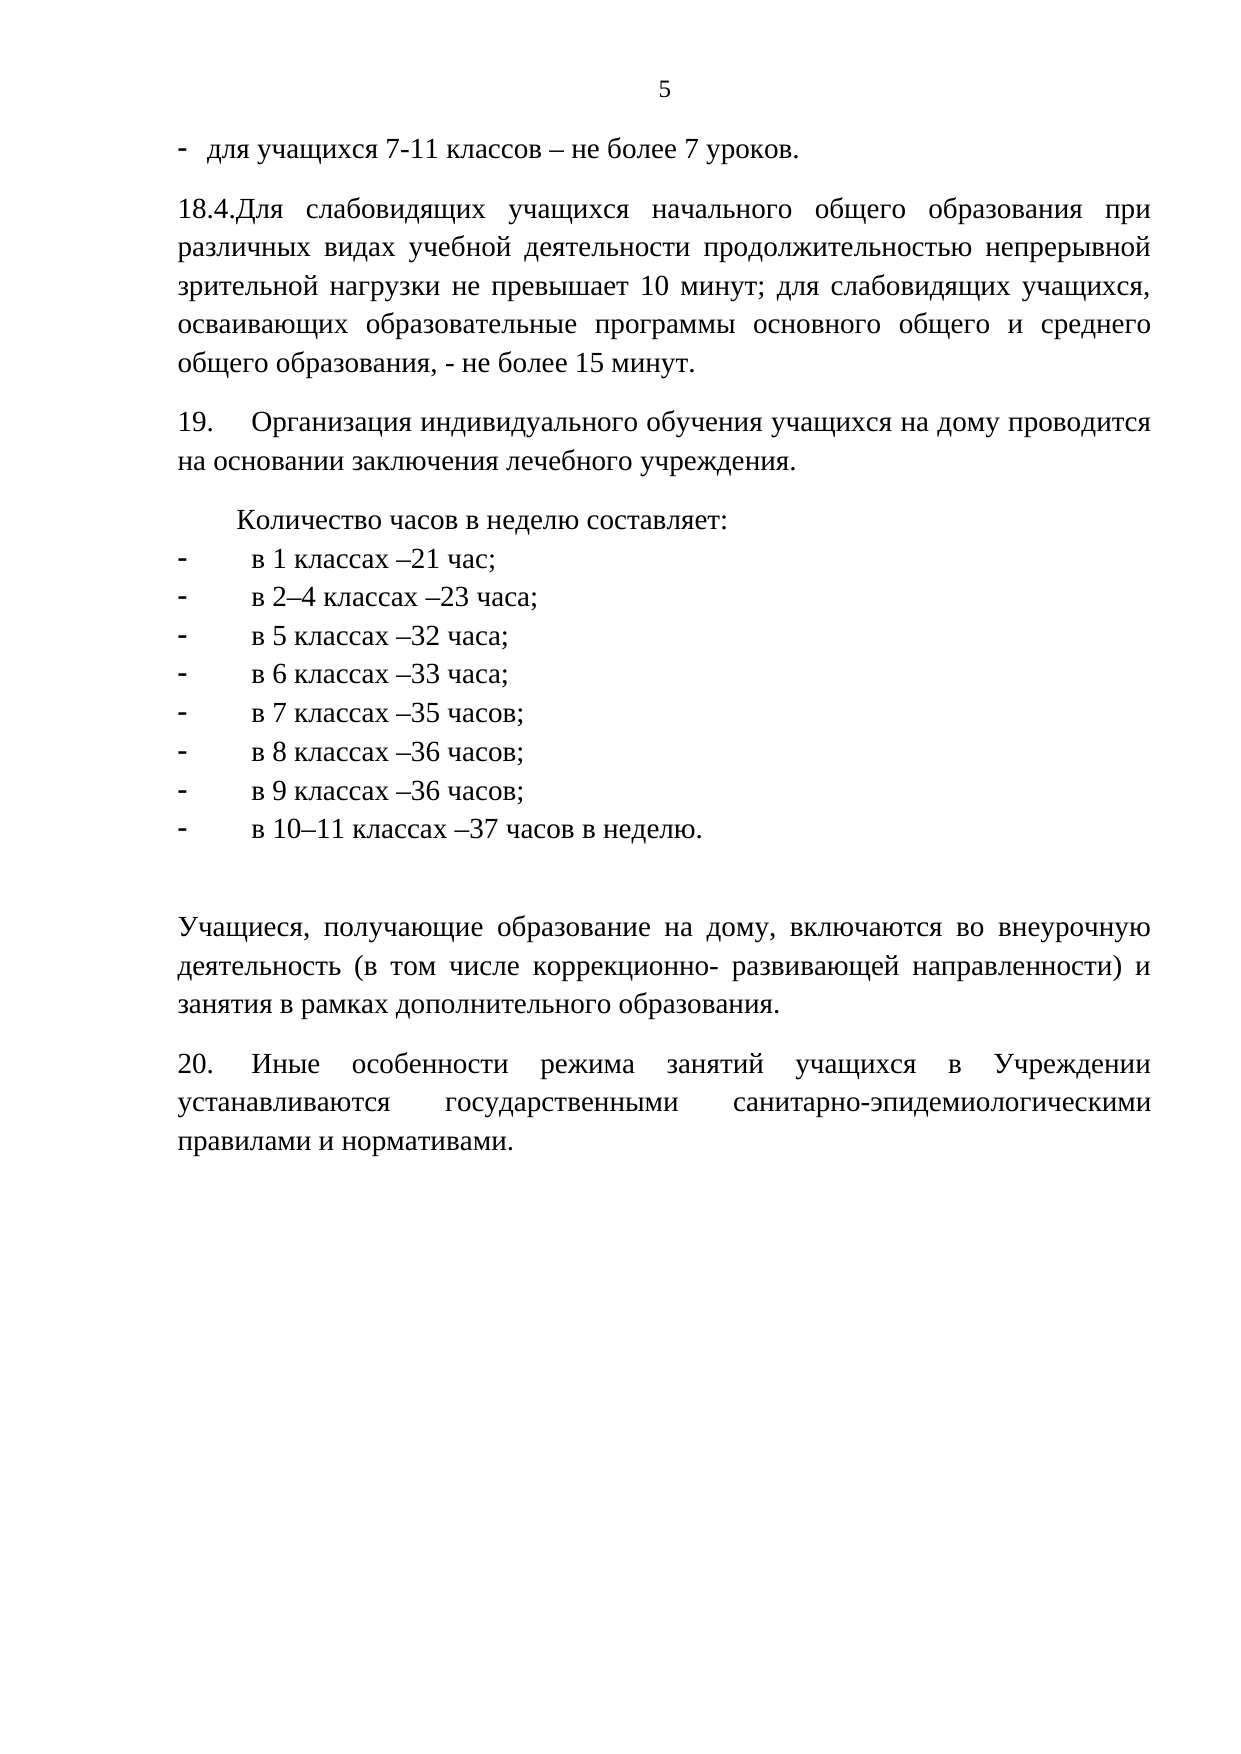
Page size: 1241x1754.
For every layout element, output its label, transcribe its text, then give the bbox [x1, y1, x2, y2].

list Иные особенности режима занятий учащихся в Учреждении устанавливаются государственными санитарно-эпидемиологическими правилами и нормативами. [177, 1046, 1152, 1156]
list в 8 классах –36 часов; [177, 734, 1152, 768]
text Количество часов в неделю составляет: [177, 502, 1152, 536]
list для учащихся 7-11 классов – не более 7 уроков. [177, 131, 1152, 165]
list в 2–4 классах –23 часа; [177, 579, 1152, 613]
text Учащиеся, получающие образование на дому, включаются во внеурочную деятельность (в том числе коррекционно- развивающей направленности) и занятия в рамках дополнительного образования. [177, 909, 1152, 1020]
list в 5 классах –32 часа; [177, 618, 1152, 652]
list в 10–11 классах –37 часов в неделю. [177, 811, 1152, 845]
list Организация индивидуального обучения учащихся на дому проводится на основании заключения лечебного учреждения. [177, 404, 1152, 476]
list в 7 классах –35 часов; [177, 695, 1152, 729]
text 18.4.Для слабовидящих учащихся начального общего образования при различных видах учебной деятельности продолжительностью непрерывной зрительной нагрузки не превышает 10 минут; для слабовидящих учащихся, осваивающих образовательные программы основного общего и среднего общего образования, - не более 15 минут. [177, 191, 1152, 378]
list в 1 классах –21 час; [177, 541, 1152, 574]
list в 9 классах –36 часов; [177, 773, 1152, 806]
list в 6 классах –33 часа; [177, 657, 1152, 690]
